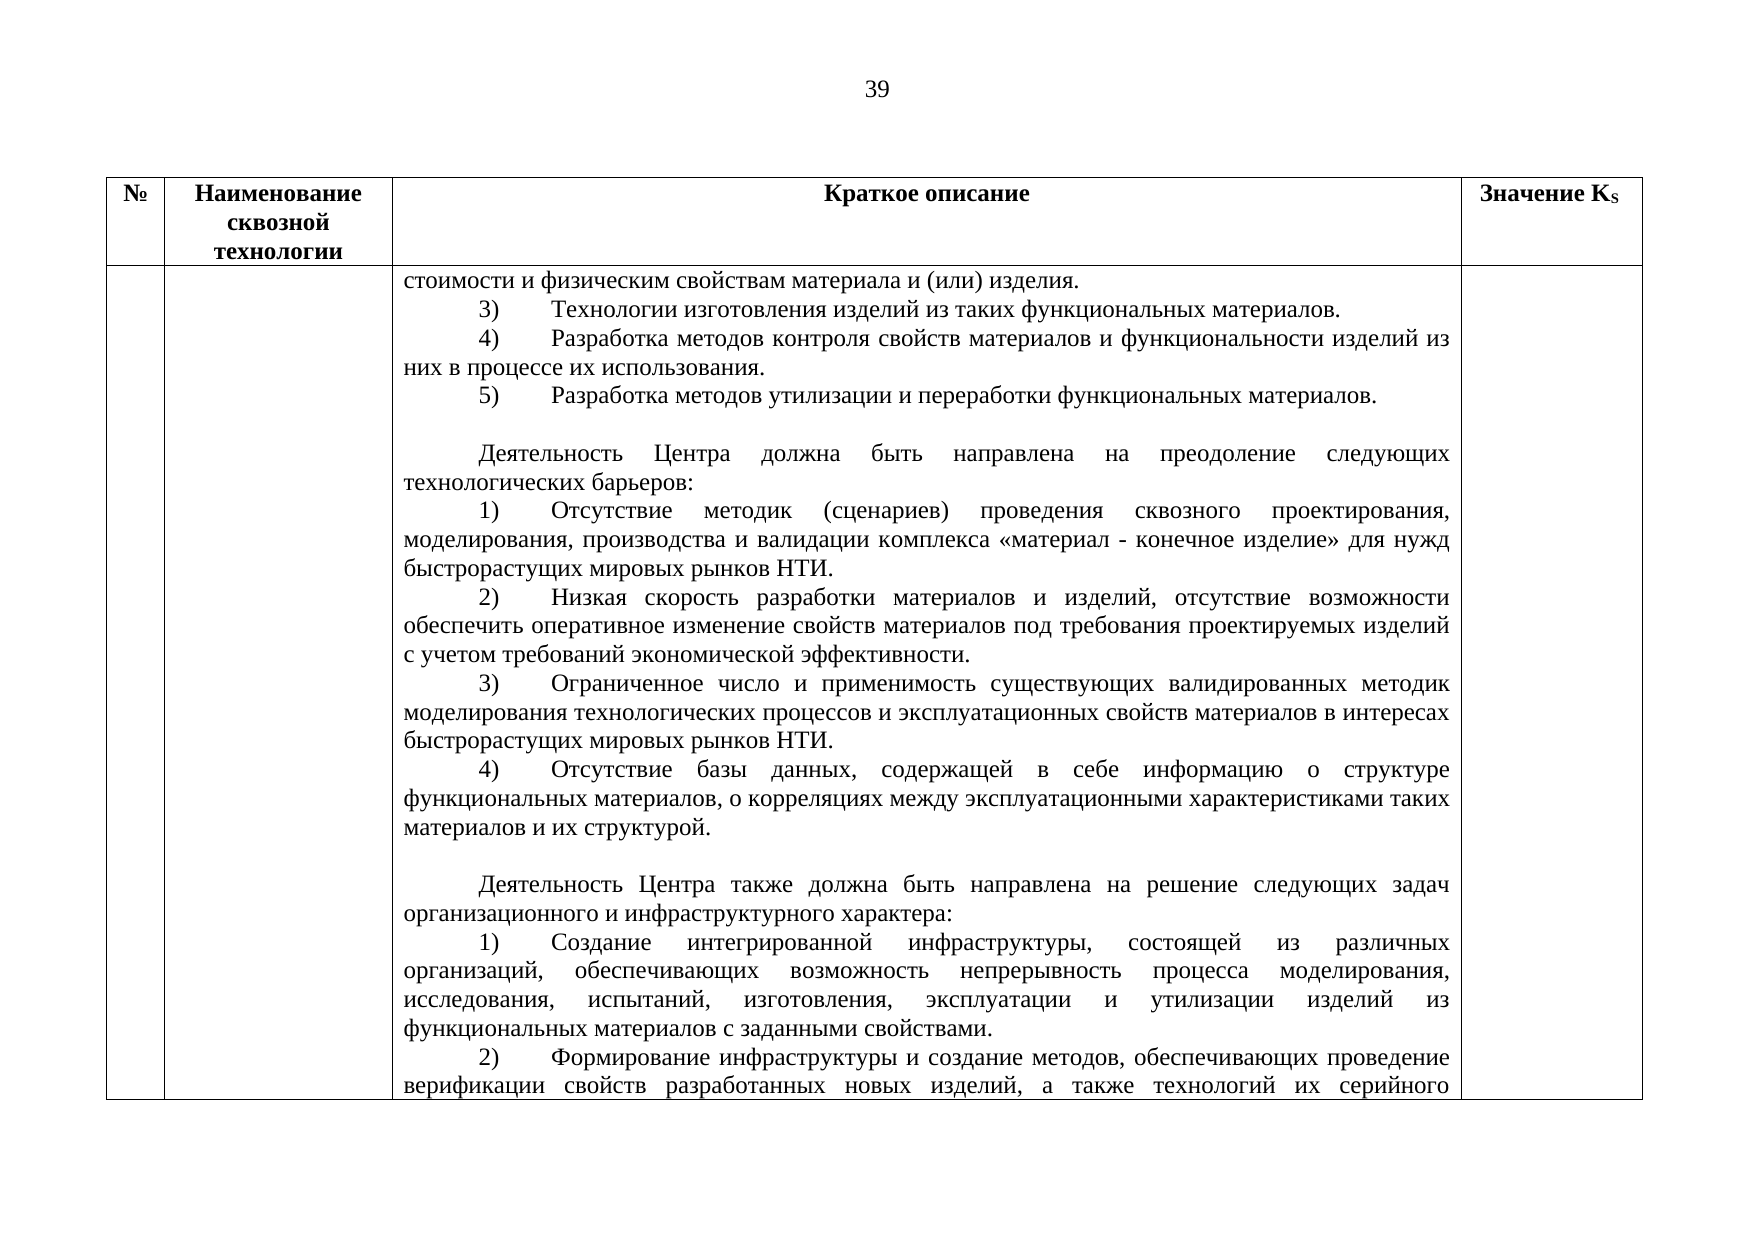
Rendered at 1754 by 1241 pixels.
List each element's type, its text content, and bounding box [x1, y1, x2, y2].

table_header Значение KS [1462, 178, 1642, 264]
table_header Наименование сквозной технологии [165, 178, 392, 264]
table_cell 5 [107, 266, 164, 1099]
table_cell 2 [1462, 266, 1642, 1099]
table_header Краткое описание [393, 178, 1461, 264]
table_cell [165, 266, 392, 1099]
table_header № [107, 178, 164, 264]
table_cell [393, 266, 1461, 1099]
